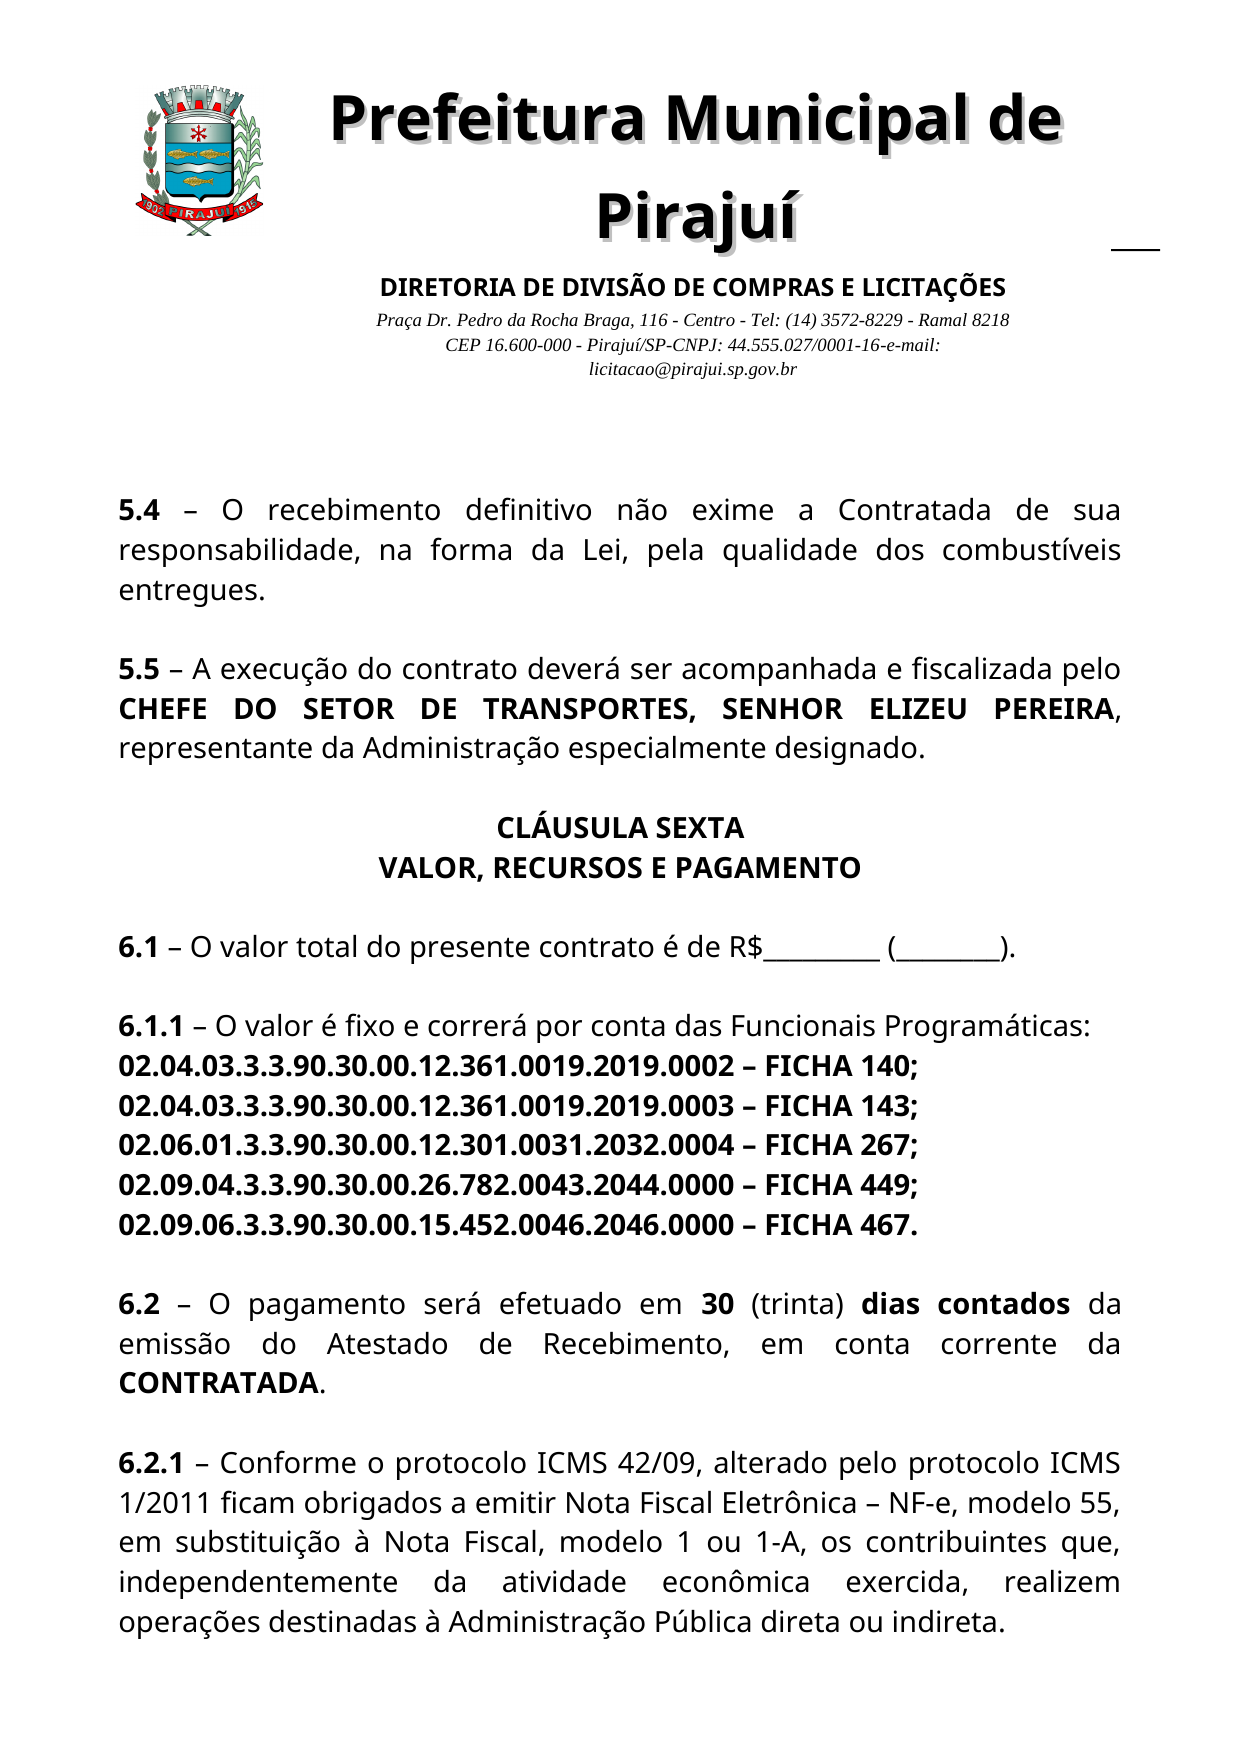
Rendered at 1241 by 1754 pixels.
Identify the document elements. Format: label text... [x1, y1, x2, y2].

text 5.4 – O recebimento definitivo não exime a Contratada de sua responsabilidade, na forma da Lei, pela qualidade dos combustíveis entregues. [118, 490, 1122, 609]
picture [135, 85, 264, 236]
text 02.09.06.3.3.90.30.00.15.452.0046.2046.0000 – FICHA 467. [118, 1204, 1122, 1244]
text 02.04.03.3.3.90.30.00.12.361.0019.2019.0002 – FICHA 140; [118, 1045, 1122, 1085]
text 6.2.1 – Conforme o protocolo ICMS 42/09, alterado pelo protocolo ICMS 1/2011 ficam obrigados a emitir Nota Fiscal Eletrônica – NF-e, modelo 55, em substituição à Nota Fiscal, modelo 1 ou 1-A, os contribuintes que, independentemente da atividade econômica exercida, realizem operações destinadas à Administração Pública direta ou indireta. [118, 1442, 1122, 1641]
text 6.2 – O pagamento será efetuado em 30 (trinta) dias contados da emissão do Atestado de Recebimento, em conta corrente da CONTRATADA. [118, 1283, 1122, 1402]
text 5.5 – A execução do contrato deverá ser acompanhada e fiscalizada pelo CHEFE DO SETOR DE TRANSPORTES, SENHOR ELIZEU PEREIRA, representante da Administração especialmente designado. [118, 648, 1122, 767]
text 02.09.04.3.3.90.30.00.26.782.0043.2044.0000 – FICHA 449; [118, 1164, 1122, 1204]
text 6.1 – O valor total do presente contrato é de R$_________ (________). [118, 926, 1122, 966]
text 02.04.03.3.3.90.30.00.12.361.0019.2019.0003 – FICHA 143; [118, 1085, 1122, 1125]
text 02.06.01.3.3.90.30.00.12.301.0031.2032.0004 – FICHA 267; [118, 1125, 1122, 1164]
text 6.1.1 – O valor é fixo e correrá por conta das Funcionais Programáticas: [118, 1006, 1122, 1045]
text CLÁUSULA SEXTA [118, 807, 1122, 847]
text VALOR, RECURSOS E PAGAMENTO [118, 847, 1122, 887]
